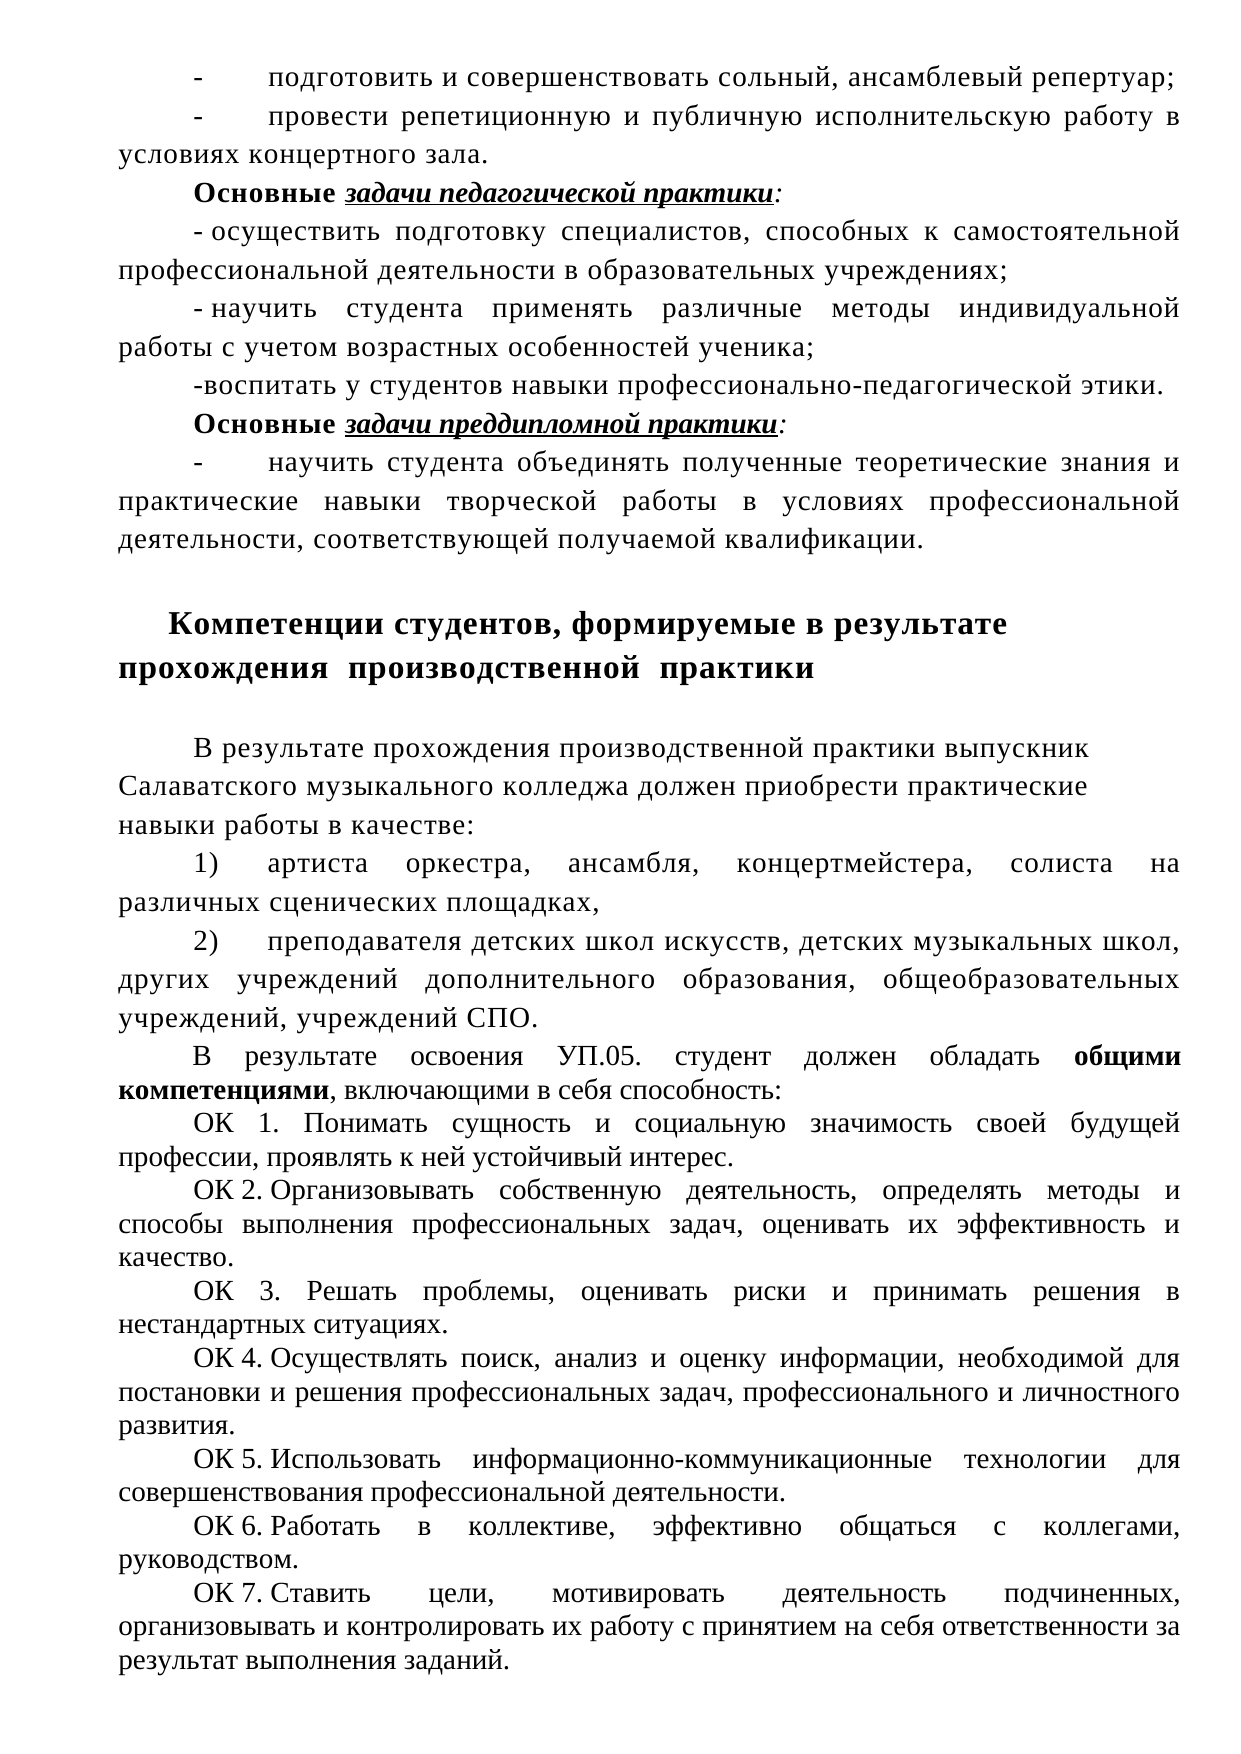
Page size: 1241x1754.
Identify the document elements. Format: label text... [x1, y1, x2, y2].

list подготовить и совершенствовать сольный, ансамблевый репертуар; [118, 59, 1181, 93]
list осуществить подготовку специалистов, способных к самостоятельной профессиональной деятельности в образовательных учреждениях; [118, 213, 1181, 285]
list артиста оркестра, ансамбля, концертмейстера, солиста на различных сценических площадках, [118, 846, 1181, 918]
text ОК 2. Организовывать собственную деятельность, определять методы и способы выполнения профессиональных задач, оценивать их эффективность и качество. [118, 1172, 1181, 1273]
text ОК 3. Решать проблемы, оценивать риски и принимать решения в нестандартных ситуациях. [118, 1273, 1181, 1340]
text - научить студента объединять полученные теоретические знания и практические навыки творческой работы в условиях профессиональной деятельности, соответствующей получаемой квалификации. [118, 444, 1181, 555]
text ОК 7. Ставить цели, мотивировать деятельность подчиненных, организовывать и контролировать их работу с принятием на себя ответственности за результат выполнения заданий. [118, 1575, 1181, 1676]
text -воспитать у студентов навыки профессионально-педагогической этики. [118, 367, 1181, 401]
text ОК 1. Понимать сущность и социальную значимость своей будущей профессии, проявлять к ней устойчивый интерес. [118, 1105, 1181, 1172]
text В результате освоения УП.05. студент должен обладать общими компетенциями, включающими в себя способность: [118, 1038, 1181, 1105]
text Основные задачи преддипломной практики: [118, 406, 1181, 439]
text ОК 6. Работать в коллективе, эффективно общаться с коллегами, руководством. [118, 1508, 1181, 1575]
list научить студента применять различные методы индивидуальной работы с учетом возрастных особенностей ученика; [118, 290, 1181, 362]
text Компетенции студентов, формируемые в результате прохождения производственной практики [118, 603, 1181, 686]
text ОК 5. Использовать информационно-коммуникационные технологии для совершенствования профессиональной деятельности. [118, 1441, 1181, 1508]
text ОК 4. Осуществлять поиск, анализ и оценку информации, необходимой для постановки и решения профессиональных задач, профессионального и личностного развития. [118, 1340, 1181, 1441]
list преподавателя детских школ искусств, детских музыкальных школ, других учреждений дополнительного образования, общеобразовательных учреждений, учреждений СПО. [118, 923, 1181, 1033]
text Основные задачи педагогической практики: [118, 175, 1181, 208]
list провести репетиционную и публичную исполнительскую работу в условиях концертного зала. [118, 98, 1181, 170]
text В результате прохождения производственной практики выпускник Салаватского музыкального колледжа должен приобрести практические навыки работы в качестве: [118, 730, 1181, 841]
